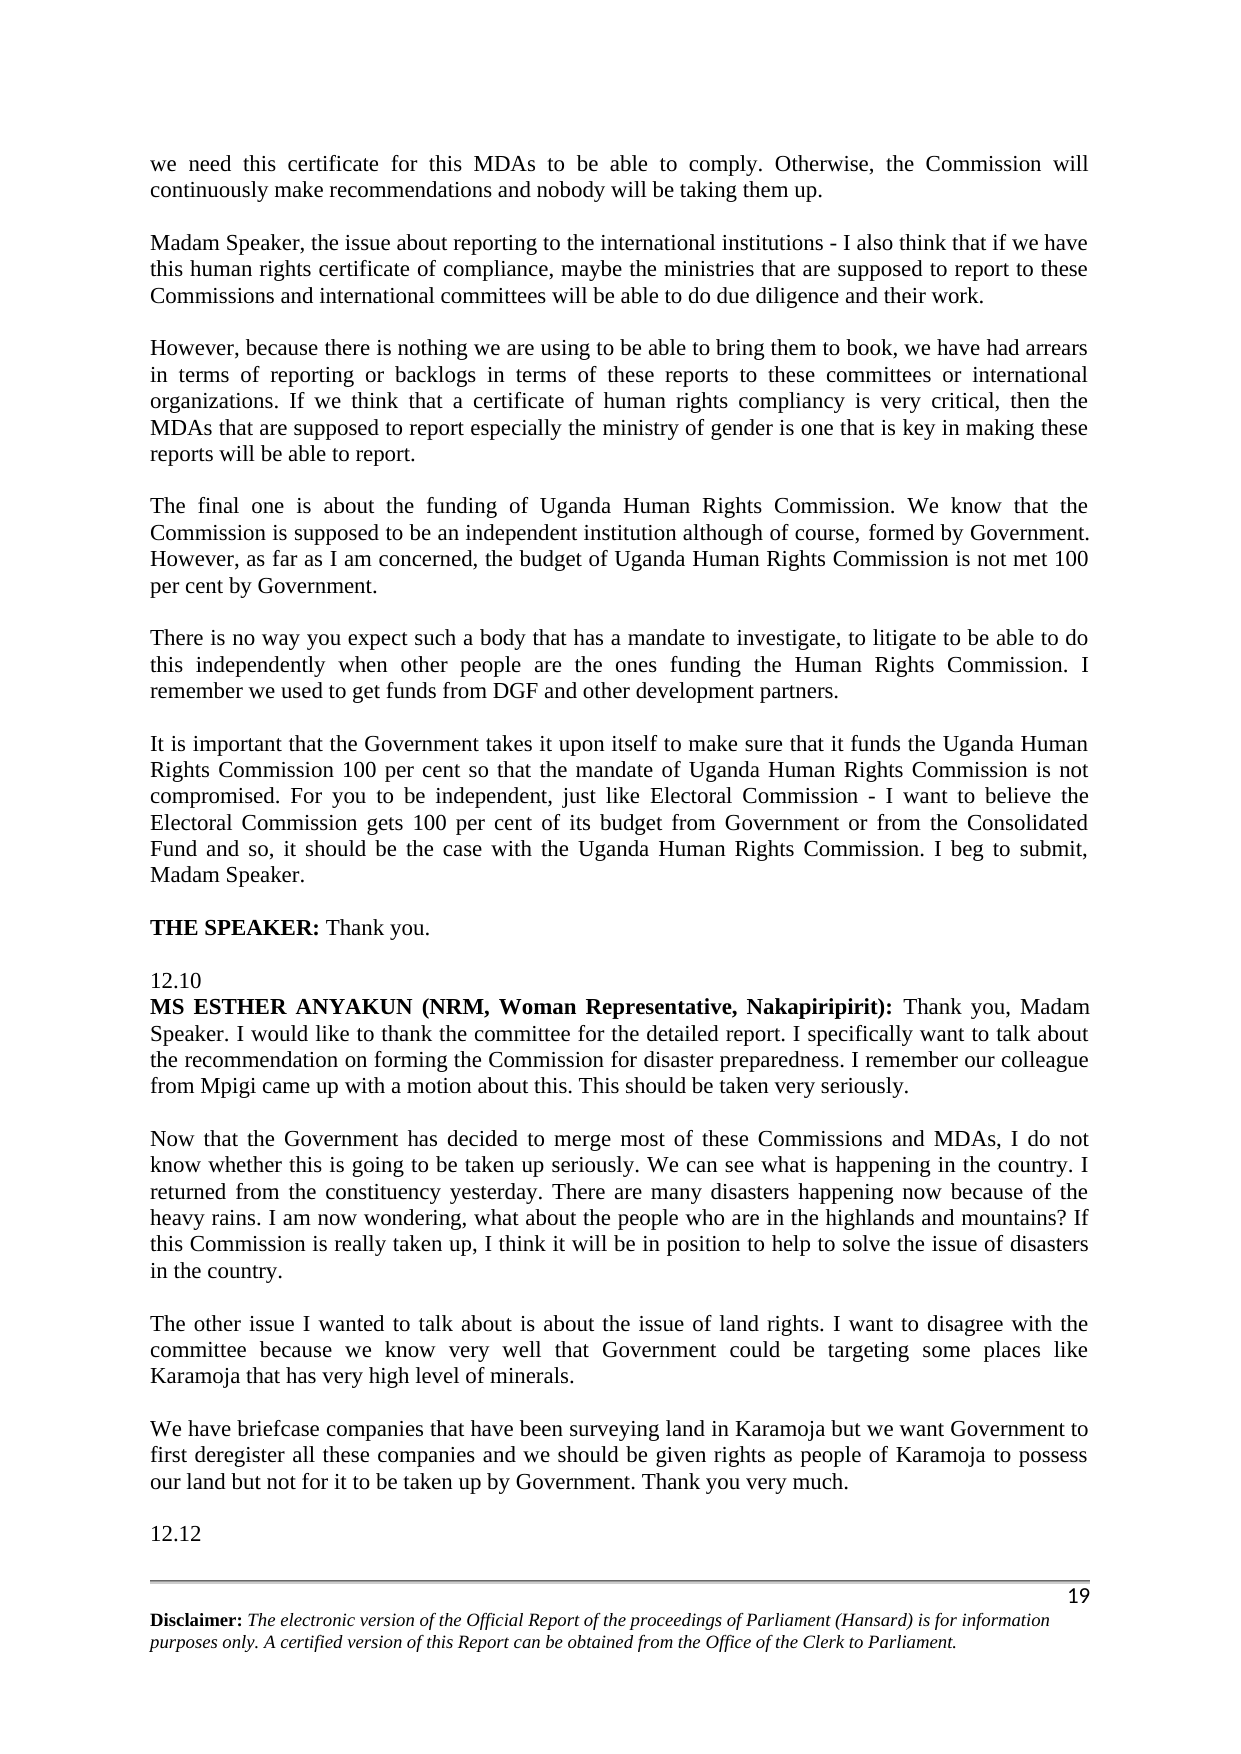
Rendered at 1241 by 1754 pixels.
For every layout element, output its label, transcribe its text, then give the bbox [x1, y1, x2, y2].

text MS ESTHER ANYAKUN (NRM, Woman Representative, Nakapiripirit): Thank you, Madam Speaker. I would like to thank the committee for the detailed report. I specifically want to talk about the recommendation on forming the Commission for disaster preparedness. I remember our colleague from Mpigi came up with a motion about this. This should be taken very seriously. [150, 993, 1090, 1099]
text The other issue I wanted to talk about is about the issue of land rights. I want to disagree with the committee because we know very well that Government could be targeting some places like Karamoja that has very high level of minerals. [150, 1309, 1090, 1389]
text THE SPEAKER: Thank you. [150, 914, 1090, 941]
text 12.10 [150, 967, 1090, 993]
text 12.12 [150, 1520, 1090, 1547]
text Madam Speaker, the issue about reporting to the international institutions - I also think that if we have this human rights certificate of compliance, maybe the ministries that are supposed to report to these Commissions and international committees will be able to do due diligence and their work. [150, 229, 1090, 308]
text It is important that the Government takes it upon itself to make sure that it funds the Uganda Human Rights Commission 100 per cent so that the mandate of Uganda Human Rights Commission is not compromised. For you to be independent, just like Electoral Commission - I want to believe the Electoral Commission gets 100 per cent of its budget from Government or from the Consolidated Fund and so, it should be the case with the Uganda Human Rights Commission. I beg to submit, Madam Speaker. [150, 730, 1090, 888]
text Now that the Government has decided to merge most of these Commissions and MDAs, I do not know whether this is going to be taken up seriously. We can see what is happening in the country. I returned from the constituency yesterday. There are many disasters happening now because of the heavy rains. I am now wondering, what about the people who are in the highlands and mountains? If this Commission is really taken up, I think it will be in position to help to solve the issue of disasters in the country. [150, 1125, 1090, 1283]
picture [150, 1580, 1090, 1584]
text We have briefcase companies that have been surveying land in Karamoja but we want Government to first deregister all these companies and we should be given rights as people of Karamoja to possess our land but not for it to be taken up by Government. Thank you very much. [150, 1415, 1090, 1494]
text However, because there is nothing we are using to be able to bring them to book, we have had arrears in terms of reporting or backlogs in terms of these reports to these committees or international organizations. If we think that a certificate of human rights compliancy is very critical, then the MDAs that are supposed to report especially the ministry of gender is one that is key in making these reports will be able to report. [150, 334, 1090, 466]
text The final one is about the funding of Uganda Human Rights Commission. We know that the Commission is supposed to be an independent institution although of course, formed by Government. However, as far as I am concerned, the budget of Uganda Human Rights Commission is not met 100 per cent by Government. [150, 493, 1090, 598]
text There is no way you expect such a body that has a mandate to investigate, to litigate to be able to do this independently when other people are the ones funding the Human Rights Commission. I remember we used to get funds from DGF and other development partners. [150, 624, 1090, 703]
